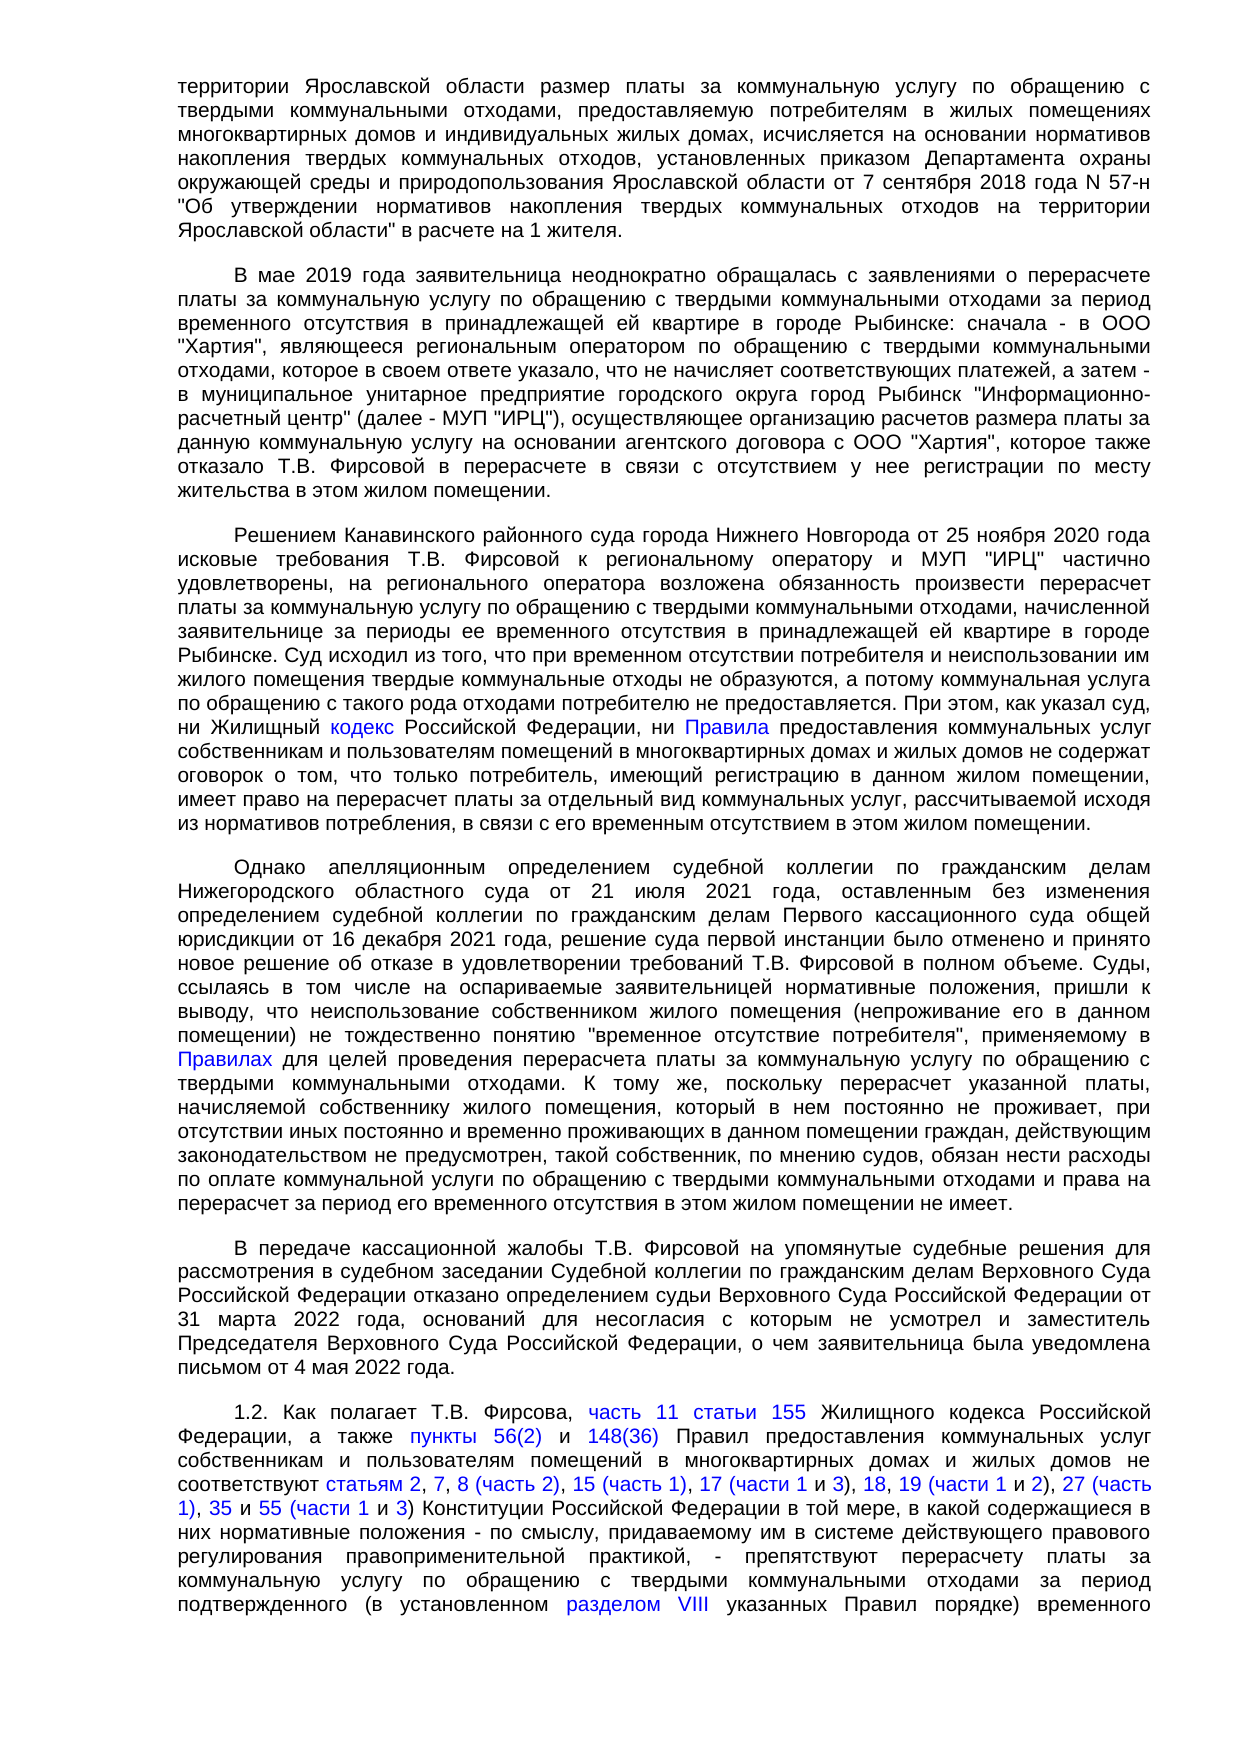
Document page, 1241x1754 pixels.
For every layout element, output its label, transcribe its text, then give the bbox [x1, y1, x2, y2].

text В передаче кассационной жалобы Т.В. Фирсовой на упомянутые судебные решения для рассмотрения в судебном заседании Судебной коллегии по гражданским делам Верховного Суда Российской Федерации отказано определением судьи Верховного Суда Российской Федерации от 31 марта 2022 года, оснований для несогласия с которым не усмотрел и заместитель Председателя Верховного Суда Российской Федерации, о чем заявительница была уведомлена письмом от 4 мая 2022 года. [177, 1235, 1152, 1379]
text Решением Канавинского районного суда города Нижнего Новгорода от 25 ноября 2020 года исковые требования Т.В. Фирсовой к региональному оператору и МУП "ИРЦ" частично удовлетворены, на регионального оператора возложена обязанность произвести перерасчет платы за коммунальную услугу по обращению с твердыми коммунальными отходами, начисленной заявительнице за периоды ее временного отсутствия в принадлежащей ей квартире в городе Рыбинске. Суд исходил из того, что при временном отсутствии потребителя и неиспользовании им жилого помещения твердые коммунальные отходы не образуются, а потому коммунальная услуга по обращению с такого рода отходами потребителю не предоставляется. При этом, как указал суд, ни Жилищный кодекс Российской Федерации, ни Правила предоставления коммунальных услуг собственникам и пользователям помещений в многоквартирных домах и жилых домов не содержат оговорок о том, что только потребитель, имеющий регистрацию в данном жилом помещении, имеет право на перерасчет платы за отдельный вид коммунальных услуг, рассчитываемой исходя из нормативов потребления, в связи с его временным отсутствием в этом жилом помещении. [177, 523, 1152, 834]
text Однако апелляционным определением судебной коллегии по гражданским делам Нижегородского областного суда от 21 июля 2021 года, оставленным без изменения определением судебной коллегии по гражданским делам Первого кассационного суда общей юрисдикции от 16 декабря 2021 года, решение суда первой инстанции было отменено и принято новое решение об отказе в удовлетворении требований Т.В. Фирсовой в полном объеме. Суды, ссылаясь в том числе на оспариваемые заявительницей нормативные положения, пришли к выводу, что неиспользование собственником жилого помещения (непроживание его в данном помещении) не тождественно понятию "временное отсутствие потребителя", применяемому в Правилах для целей проведения перерасчета платы за коммунальную услугу по обращению с твердыми коммунальными отходами. К тому же, поскольку перерасчет указанной платы, начисляемой собственнику жилого помещения, который в нем постоянно не проживает, при отсутствии иных постоянно и временно проживающих в данном помещении граждан, действующим законодательством не предусмотрен, такой собственник, по мнению судов, обязан нести расходы по оплате коммунальной услуги по обращению с твердыми коммунальными отходами и права на перерасчет за период его временного отсутствия в этом жилом помещении не имеет. [177, 855, 1152, 1214]
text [177, 74, 1152, 242]
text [177, 1400, 1152, 1616]
text В мае 2019 года заявительница неоднократно обращалась с заявлениями о перерасчете платы за коммунальную услугу по обращению с твердыми коммунальными отходами за период временного отсутствия в принадлежащей ей квартире в городе Рыбинске: сначала - в ООО "Хартия", являющееся региональным оператором по обращению с твердыми коммунальными отходами, которое в своем ответе указало, что не начисляет соответствующих платежей, а затем - в муниципальное унитарное предприятие городского округа город Рыбинск "Информационно-расчетный центр" (далее - МУП "ИРЦ"), осуществляющее организацию расчетов размера платы за данную коммунальную услугу на основании агентского договора с ООО "Хартия", которое также отказало Т.В. Фирсовой в перерасчете в связи с отсутствием у нее регистрации по месту жительства в этом жилом помещении. [177, 262, 1152, 502]
